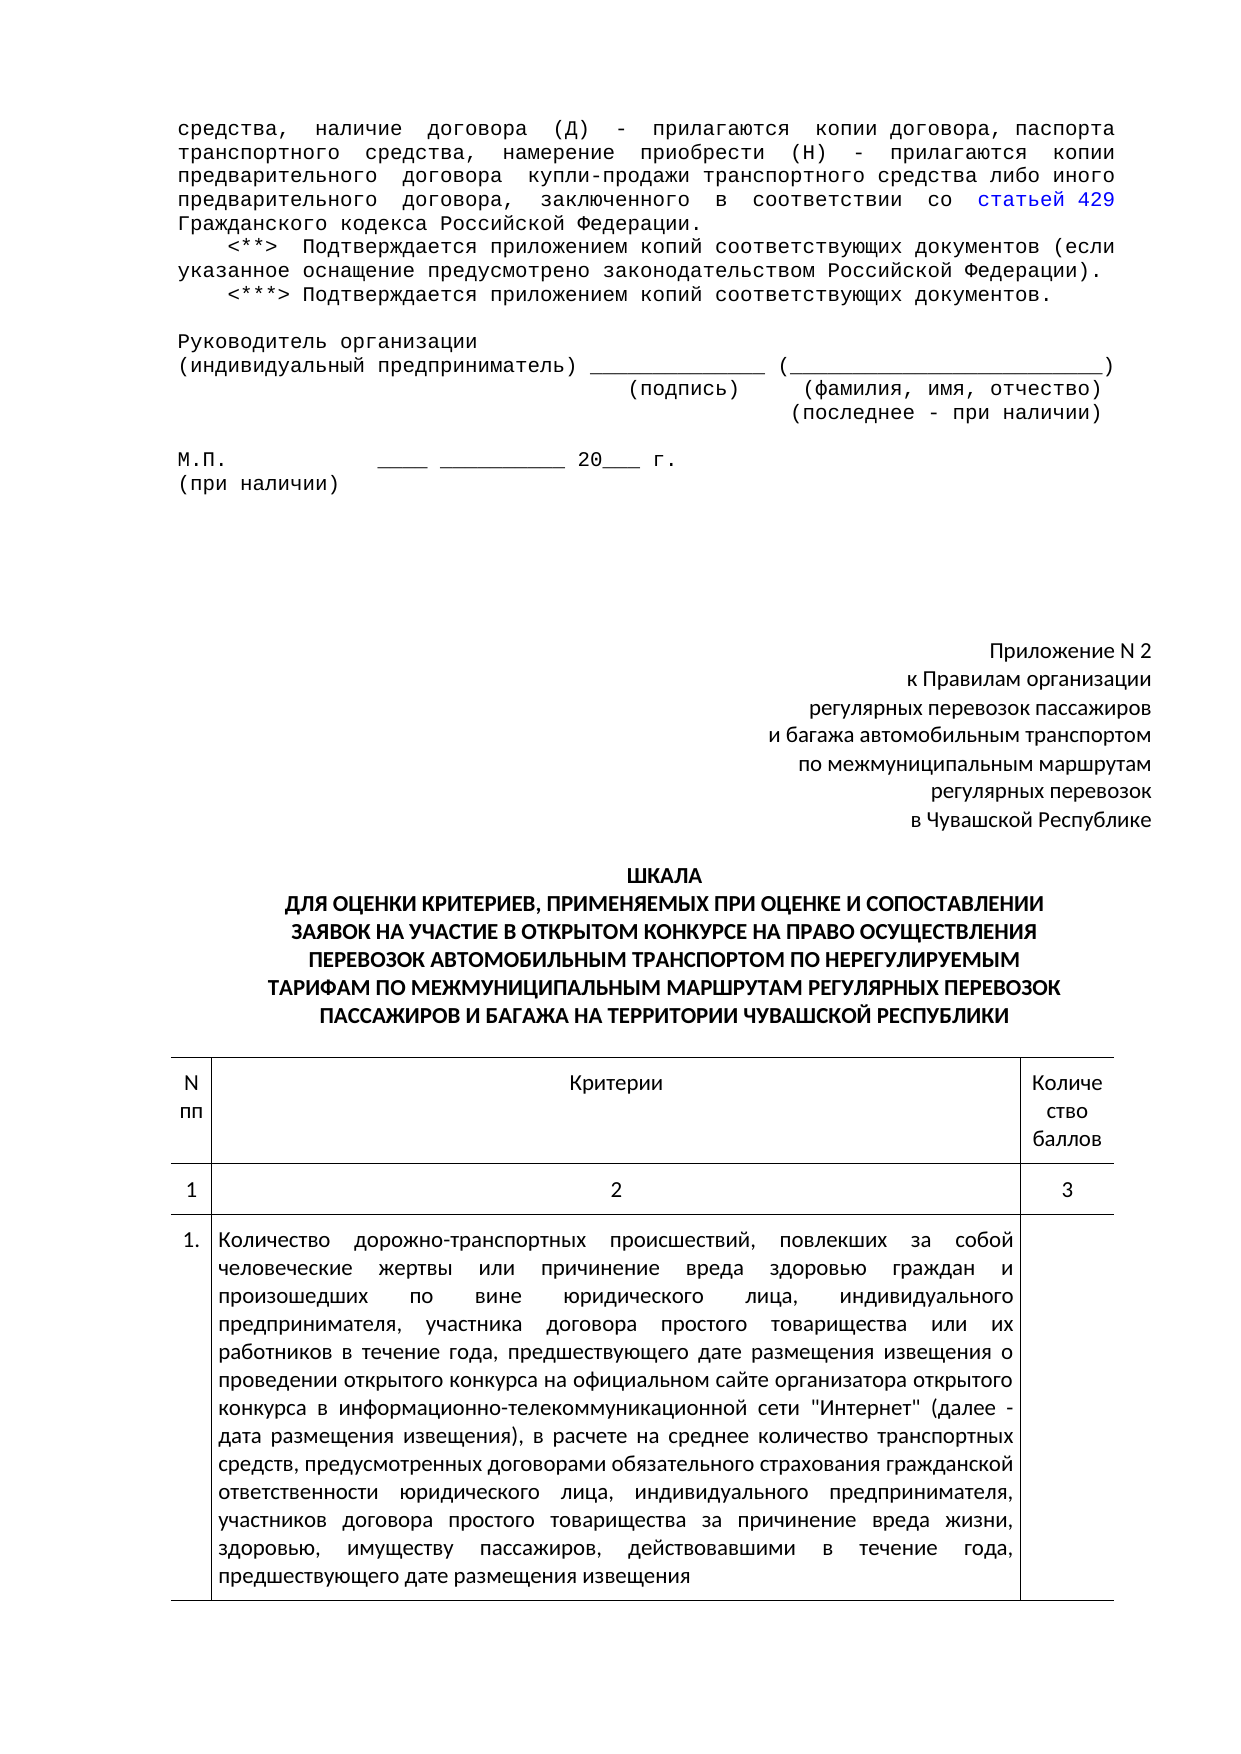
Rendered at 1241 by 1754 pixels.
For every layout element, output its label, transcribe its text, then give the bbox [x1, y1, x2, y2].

table_cell Количество дорожно-транспортных происшествий, повлекших за собой человеческие жертвы или причинение вреда здоровью граждан и произошедших по вине юридического лица, индивидуального предпринимателя, участника договора простого товарищества или их работников в течение года, предшествующего дате размещения извещения о проведении открытого конкурса на официальном сайте организатора открытого конкурса в информационно-телекоммуникационной сети "Интернет" (далее - дата размещения извещения), в расчете на среднее количество транспортных средств, предусмотренных договорами обязательного страхования гражданской ответственности юридического лица, индивидуального предпринимателя, участников договора простого товарищества за причинение вреда жизни, здоровью, имуществу пассажиров, действовавшими в течение года, предшествующего дате размещения извещения [212, 1215, 1020, 1600]
text (индивидуальный предприниматель) ______________ (_________________________) [177, 354, 1152, 378]
table_header Количество баллов [1021, 1058, 1113, 1163]
text предварительного договора купли-продажи транспортного средства либо иного [177, 165, 1152, 189]
text средства, наличие договора (Д) - прилагаются копии договора, паспорта [177, 118, 1152, 142]
text регулярных перевозок пассажиров [177, 693, 1152, 721]
text М.П. ____ __________ 20___ г. [177, 449, 1152, 473]
text регулярных перевозок [177, 777, 1152, 805]
title ЗАЯВОК НА УЧАСТИЕ В ОТКРЫТОМ КОНКУРСЕ НА ПРАВО ОСУЩЕСТВЛЕНИЯ [177, 917, 1152, 945]
text <**> Подтверждается приложением копий соответствующих документов (если [177, 236, 1152, 260]
table_cell [1021, 1215, 1113, 1600]
text (подпись) (фамилия, имя, отчество) [177, 378, 1152, 402]
text предварительного договора, заключенного в соответствии со статьей 429 [177, 189, 1152, 213]
text к Правилам организации [177, 664, 1152, 693]
text и багажа автомобильным транспортом [177, 721, 1152, 749]
text указанное оснащение предусмотрено законодательством Российской Федерации). [177, 260, 1152, 284]
table_header N пп [171, 1058, 211, 1163]
text (при наличии) [177, 473, 1152, 496]
text Гражданского кодекса Российской Федерации. [177, 213, 1152, 236]
title ТАРИФАМ ПО МЕЖМУНИЦИПАЛЬНЫМ МАРШРУТАМ РЕГУЛЯРНЫХ ПЕРЕВОЗОК [177, 973, 1152, 1001]
table_cell 1. [171, 1215, 211, 1600]
table_header Критерии [212, 1058, 1020, 1163]
table_cell 3 [1021, 1164, 1113, 1213]
title ПЕРЕВОЗОК АВТОМОБИЛЬНЫМ ТРАНСПОРТОМ ПО НЕРЕГУЛИРУЕМЫМ [177, 945, 1152, 973]
title ДЛЯ ОЦЕНКИ КРИТЕРИЕВ, ПРИМЕНЯЕМЫХ ПРИ ОЦЕНКЕ И СОПОСТАВЛЕНИИ [177, 889, 1152, 917]
table_cell 1 [171, 1164, 211, 1213]
text транспортного средства, намерение приобрести (Н) - прилагаются копии [177, 142, 1152, 165]
text в Чувашской Республике [177, 805, 1152, 833]
text по межмуниципальным маршрутам [177, 749, 1152, 777]
title ПАССАЖИРОВ И БАГАЖА НА ТЕРРИТОРИИ ЧУВАШСКОЙ РЕСПУБЛИКИ [177, 1001, 1152, 1029]
title ШКАЛА [177, 861, 1152, 889]
text <***> Подтверждается приложением копий соответствующих документов. [177, 284, 1152, 307]
table_cell 2 [212, 1164, 1020, 1213]
text (последнее - при наличии) [177, 402, 1152, 426]
text Руководитель организации [177, 331, 1152, 354]
text Приложение N 2 [177, 637, 1152, 664]
